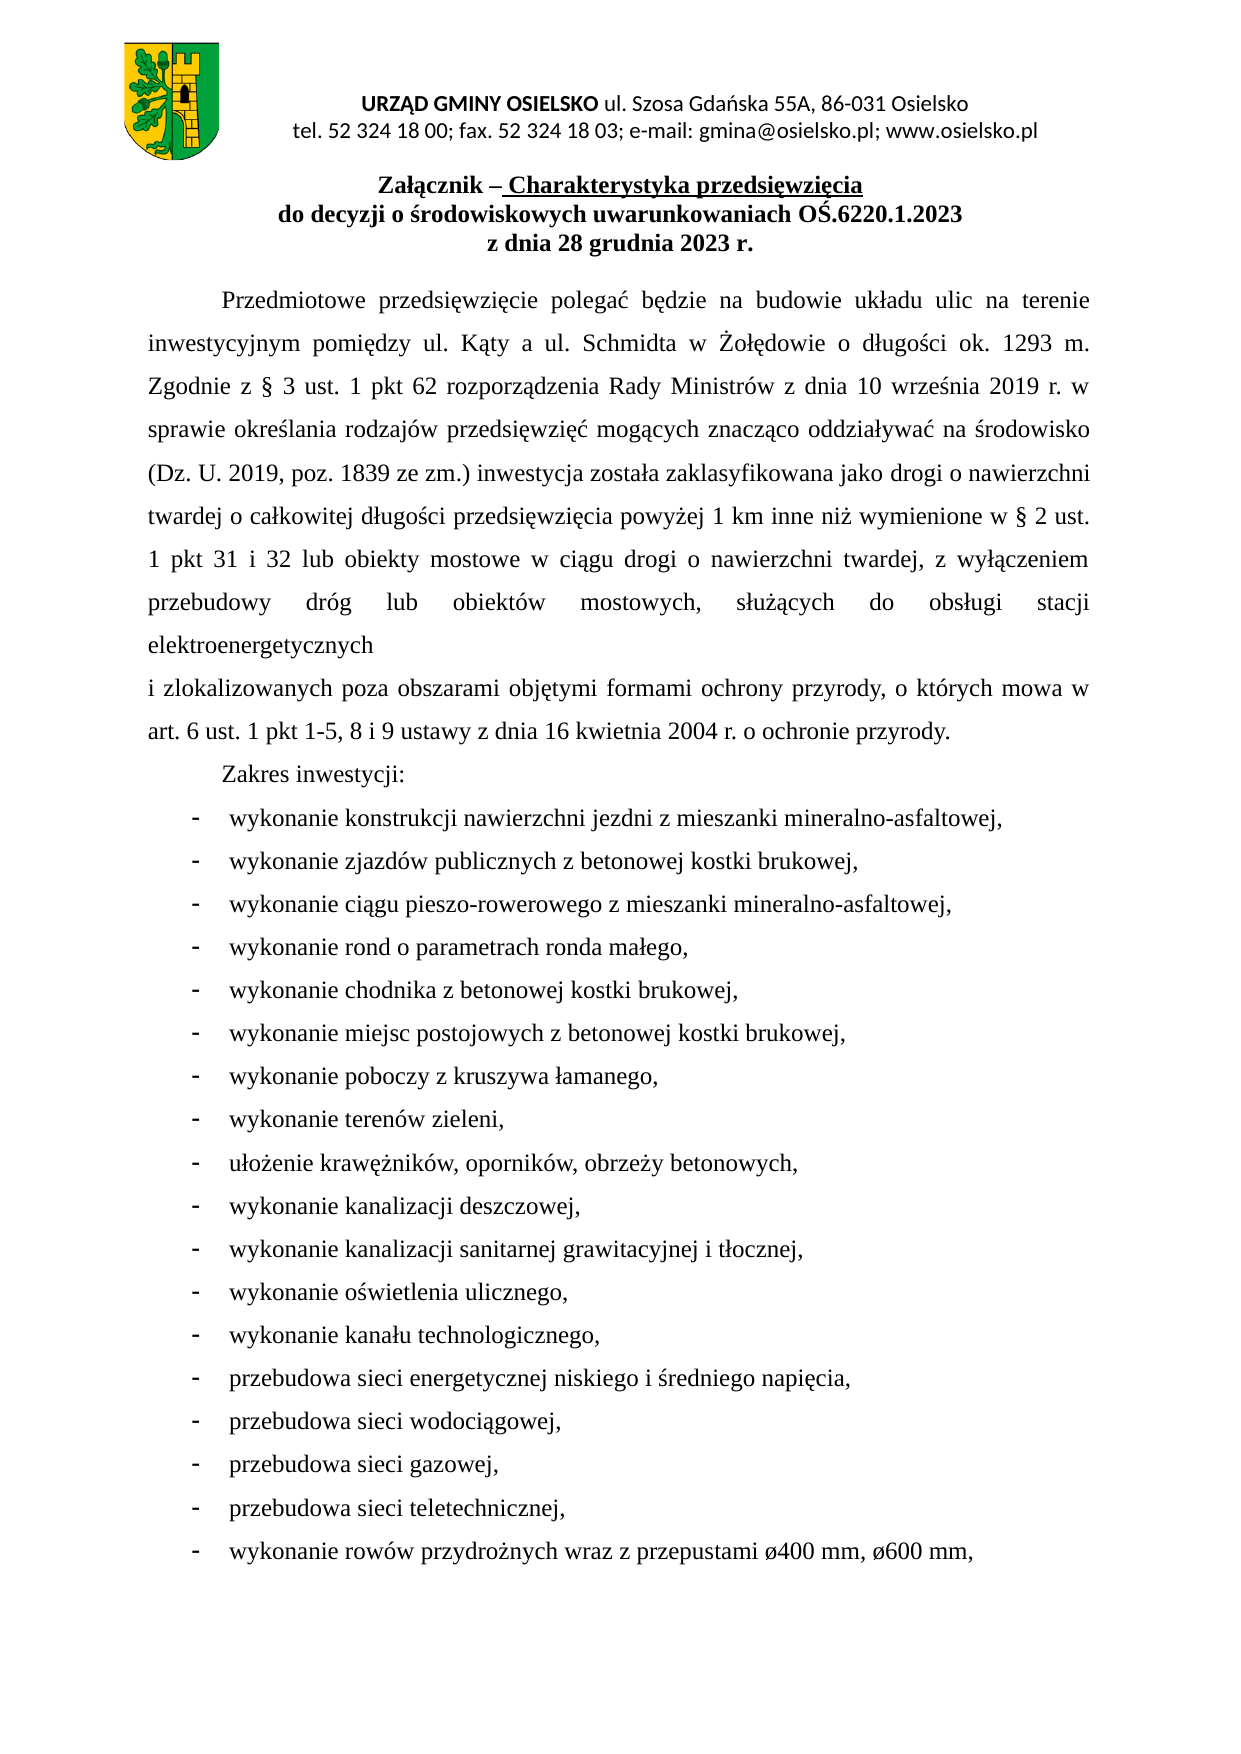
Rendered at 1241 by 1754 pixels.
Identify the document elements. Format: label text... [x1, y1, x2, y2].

text Przedmiotowe przedsięwzięcie polegać będzie na budowie układu ulic na terenie inwestycyjnym pomiędzy ul. Kąty a ul. Schmidta w Żołędowie o długości ok. 1293 m. Zgodnie z § 3 ust. 1 pkt 62 rozporządzenia Rady Ministrów z dnia 10 września 2019 r. w sprawie określania rodzajów przedsięwzięć mogących znacząco oddziaływać na środowisko (Dz. U. 2019, poz. 1839 ze zm.) inwestycja została zaklasyfikowana jako drogi o nawierzchni twardej o całkowitej długości przedsięwzięcia powyżej 1 km inne niż wymienione w § 2 ust. 1 pkt 31 i 32 lub obiekty mostowe w ciągu drogi o nawierzchni twardej, z wyłączeniem przebudowy dróg lub obiektów mostowych, służących do obsługi stacji elektroenergetycznych i zlokalizowanych poza obszarami objętymi formami ochrony przyrody, o których mowa w art. 6 ust. 1 pkt 1-5, 8 i 9 ustawy z dnia 16 kwietnia 2004 r. o ochronie przyrody. [148, 285, 1091, 745]
text z dnia 28 grudnia 2023 r. [148, 228, 1093, 256]
list wykonanie ciągu pieszo-rowerowego z mieszanki mineralno-asfaltowej, [191, 889, 1091, 918]
list przebudowa sieci gazowej, [191, 1449, 1091, 1478]
text do decyzji o środowiskowych uwarunkowaniach OŚ.6220.1.2023 [148, 199, 1093, 228]
text Zakres inwestycji: [148, 759, 1091, 788]
list wykonanie chodnika z betonowej kostki brukowej, [191, 975, 1091, 1004]
list wykonanie miejsc postojowych z betonowej kostki brukowej, [191, 1018, 1091, 1047]
list przebudowa sieci teletechnicznej, [191, 1493, 1091, 1521]
list wykonanie terenów zieleni, [191, 1104, 1091, 1133]
list wykonanie konstrukcji nawierzchni jezdni z mieszanki mineralno-asfaltowej, [191, 803, 1091, 831]
list przebudowa sieci wodociągowej, [191, 1406, 1091, 1435]
list ułożenie krawężników, oporników, obrzeży betonowych, [191, 1148, 1091, 1176]
text URZĄD GMINY OSIELSKO ul. Szosa Gdańska 55A, 86-031 Osielsko [219, 89, 1093, 117]
list wykonanie rowów przydrożnych wraz z przepustami ø400 mm, ø600 mm, [191, 1536, 1091, 1564]
list wykonanie oświetlenia ulicznego, [191, 1277, 1091, 1306]
text Załącznik – Charakterystyka przedsięwzięcia [148, 170, 1093, 199]
list wykonanie poboczy z kruszywa łamanego, [191, 1061, 1091, 1090]
picture [122, 42, 219, 159]
list wykonanie zjazdów publicznych z betonowej kostki brukowej, [191, 846, 1091, 874]
list wykonanie rond o parametrach ronda małego, [191, 932, 1091, 961]
text tel. 52 324 18 00; fax. 52 324 18 03; e-mail: gmina@osielsko.pl; www.osielsko.pl [213, 117, 1093, 145]
list wykonanie kanalizacji deszczowej, [191, 1191, 1091, 1219]
list wykonanie kanału technologicznego, [191, 1320, 1091, 1349]
list przebudowa sieci energetycznej niskiego i średniego napięcia, [191, 1363, 1091, 1392]
list wykonanie kanalizacji sanitarnej grawitacyjnej i tłocznej, [191, 1234, 1091, 1263]
